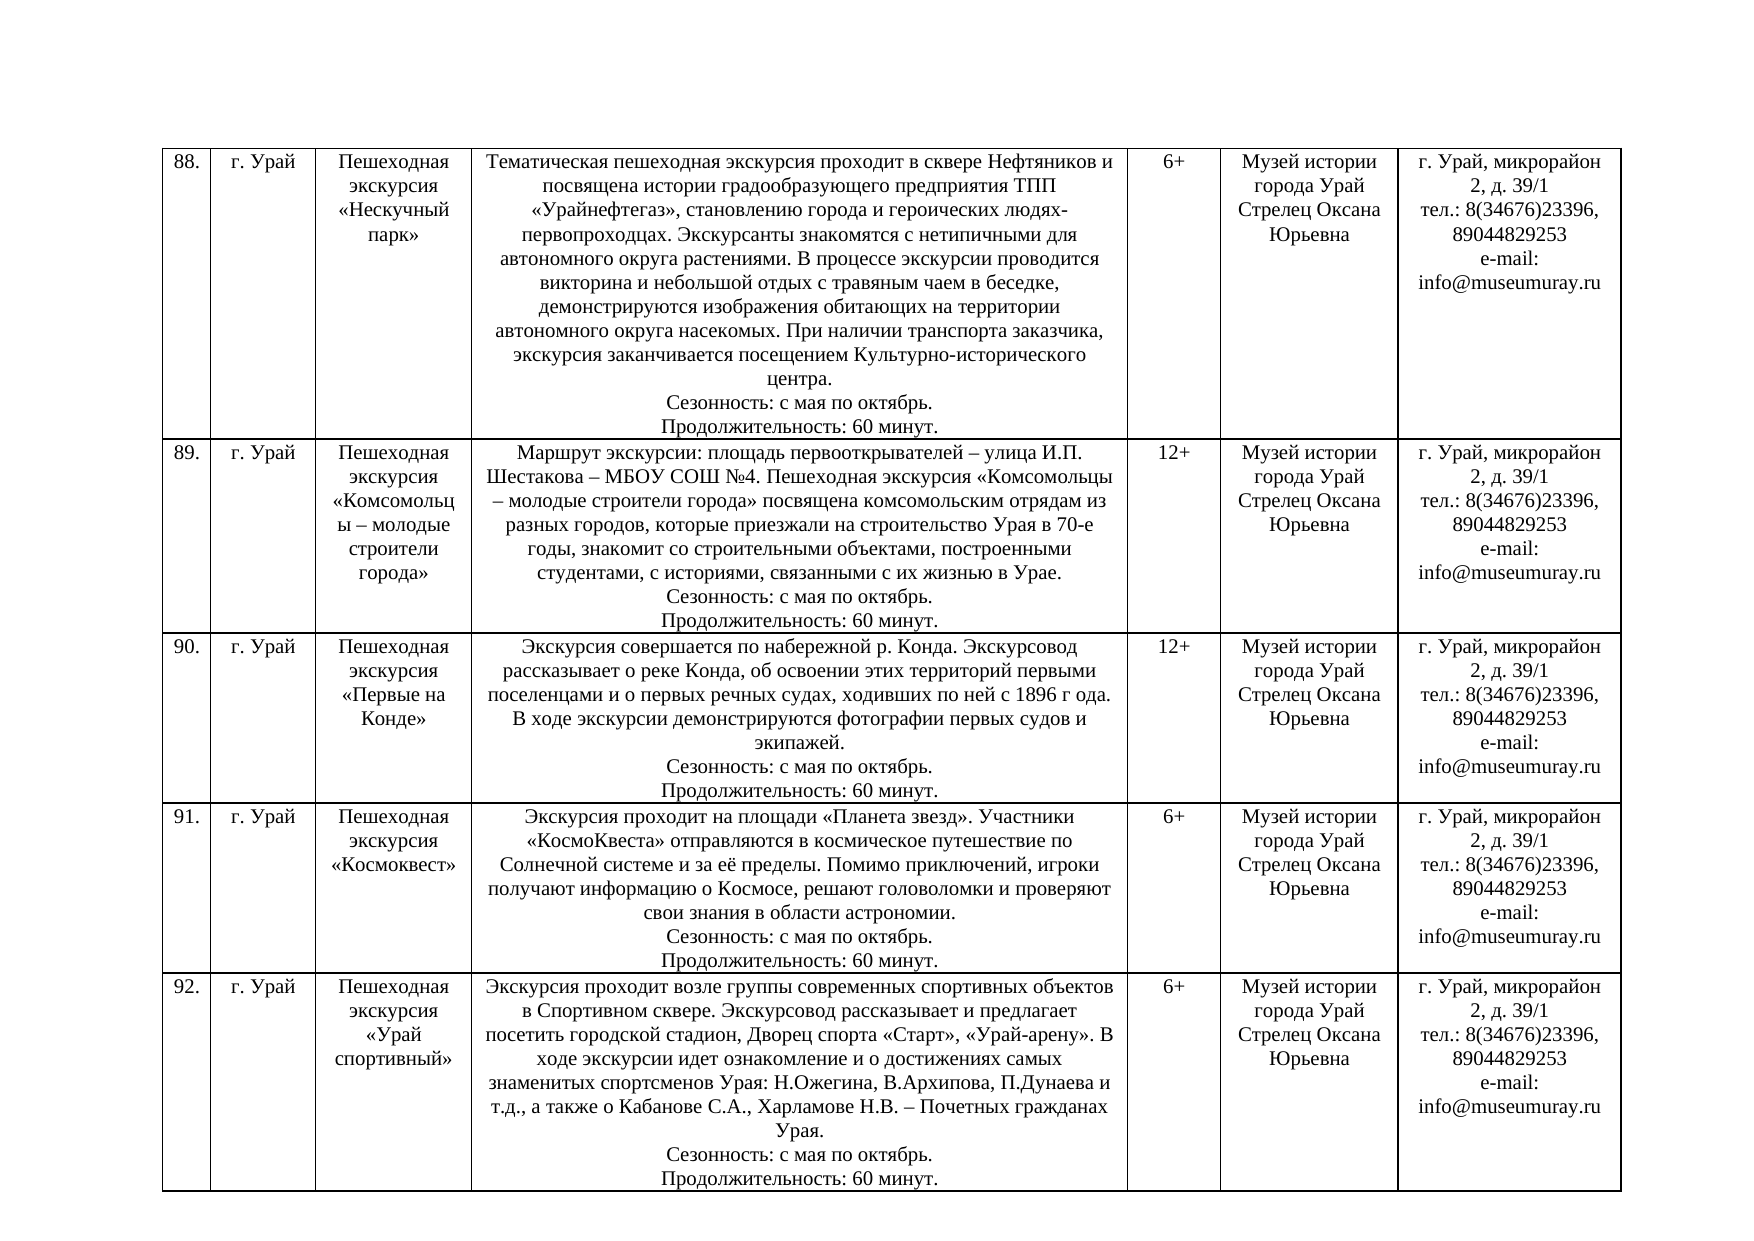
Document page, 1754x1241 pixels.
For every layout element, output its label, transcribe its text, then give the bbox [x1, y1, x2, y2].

table_cell г. Урай, микрорайон 2, д. 39/1 тел.: 8(34676)23396, 89044829253 e-mail: info@museumuray.ru [1399, 634, 1620, 802]
table_cell 12+ [1128, 634, 1220, 802]
table_cell Экскурсия совершается по набережной р. Конда. Экскурсовод рассказывает о реке Конда, об освоении этих территорий первыми поселенцами и о первых речных судах, ходивших по ней с 1896 г ода. В ходе экскурсии демонстрируются фотографии первых судов и экипажей. Сезонность: с мая по октябрь. Продолжительность: 60 минут. [472, 634, 1127, 802]
table_cell Пешеходная экскурсия «Урай спортивный» [316, 974, 471, 1190]
table_cell г. Урай [211, 634, 315, 802]
table_cell Экскурсия проходит на площади «Планета звезд». Участники «КосмоКвеста» отправляются в космическое путешествие по Солнечной системе и за её пределы. Помимо приключений, игроки получают информацию о Космосе, решают головоломки и проверяют свои знания в области астрономии. Сезонность: с мая по октябрь. Продолжительность: 60 минут. [472, 804, 1127, 972]
table_cell [163, 634, 210, 802]
table_cell Экскурсия проходит возле группы современных спортивных объектов в Спортивном сквере. Экскурсовод рассказывает и предлагает посетить городской стадион, Дворец спорта «Старт», «Урай-арену». В ходе экскурсии идет ознакомление и о достижениях самых знаменитых спортсменов Урая: Н.Ожегина, В.Архипова, П.Дунаева и т.д., а также о Кабанове С.А., Харламове Н.В. – Почетных гражданах Урая. Сезонность: с мая по октябрь. Продолжительность: 60 минут. [472, 974, 1127, 1190]
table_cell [1221, 149, 1397, 438]
table_cell г. Урай, микрорайон 2, д. 39/1 тел.: 8(34676)23396, 89044829253 e-mail: info@museumuray.ru [1399, 440, 1620, 632]
table_cell г. Урай [211, 149, 315, 438]
table_cell Пешеходная экскурсия «Космоквест» [316, 804, 471, 972]
table_cell г. Урай, микрорайон 2, д. 39/1 тел.: 8(34676)23396, 89044829253 e-mail: info@museumuray.ru [1399, 804, 1620, 972]
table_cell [1399, 974, 1620, 1190]
table_cell 6+ [1128, 974, 1220, 1190]
table_cell 6+ [1128, 804, 1220, 972]
table_cell г. Урай [211, 440, 315, 632]
table_cell 12+ [1128, 440, 1220, 632]
table_cell Маршрут экскурсии: площадь первооткрывателей – улица И.П. Шестакова – МБОУ СОШ №4. Пешеходная экскурсия «Комсомольцы – молодые строители города» посвящена комсомольским отрядам из разных городов, которые приезжали на строительство Урая в 70-е годы, знакомит со строительными объектами, построенными студентами, с историями, связанными с их жизнью в Урае. Сезонность: с мая по октябрь. Продолжительность: 60 минут. [472, 440, 1127, 632]
table_cell 6+ [1128, 149, 1220, 438]
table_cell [1221, 974, 1397, 1190]
table_cell [163, 974, 210, 1190]
table_cell Пешеходная экскурсия «Нескучный парк» [316, 149, 471, 438]
table_cell Музей истории города Урай Стрелец Оксана Юрьевна [1221, 440, 1397, 632]
table_cell [163, 440, 210, 632]
table_cell Пешеходная экскурсия «Первые на Конде» [316, 634, 471, 802]
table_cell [1399, 149, 1620, 438]
table_cell Пешеходная экскурсия «Комсомольцы – молодые строители города» [316, 440, 471, 632]
table_cell г. Урай [211, 804, 315, 972]
table_cell Музей истории города Урай Стрелец Оксана Юрьевна [1221, 634, 1397, 802]
table_cell [163, 804, 210, 972]
table_cell Тематическая пешеходная экскурсия проходит в сквере Нефтяников и посвящена истории градообразующего предприятия ТПП «Урайнефтегаз», становлению города и героических людях-первопроходцах. Экскурсанты знакомятся с нетипичными для автономного округа растениями. В процессе экскурсии проводится викторина и небольшой отдых с травяным чаем в беседке, демонстрируются изображения обитающих на территории автономного округа насекомых. При наличии транспорта заказчика, экскурсия заканчивается посещением Культурно-исторического центра. Сезонность: с мая по октябрь. Продолжительность: 60 минут. [472, 149, 1127, 438]
table_cell г. Урай [211, 974, 315, 1190]
table_cell [163, 149, 210, 438]
table_cell Музей истории города Урай Стрелец Оксана Юрьевна [1221, 804, 1397, 972]
